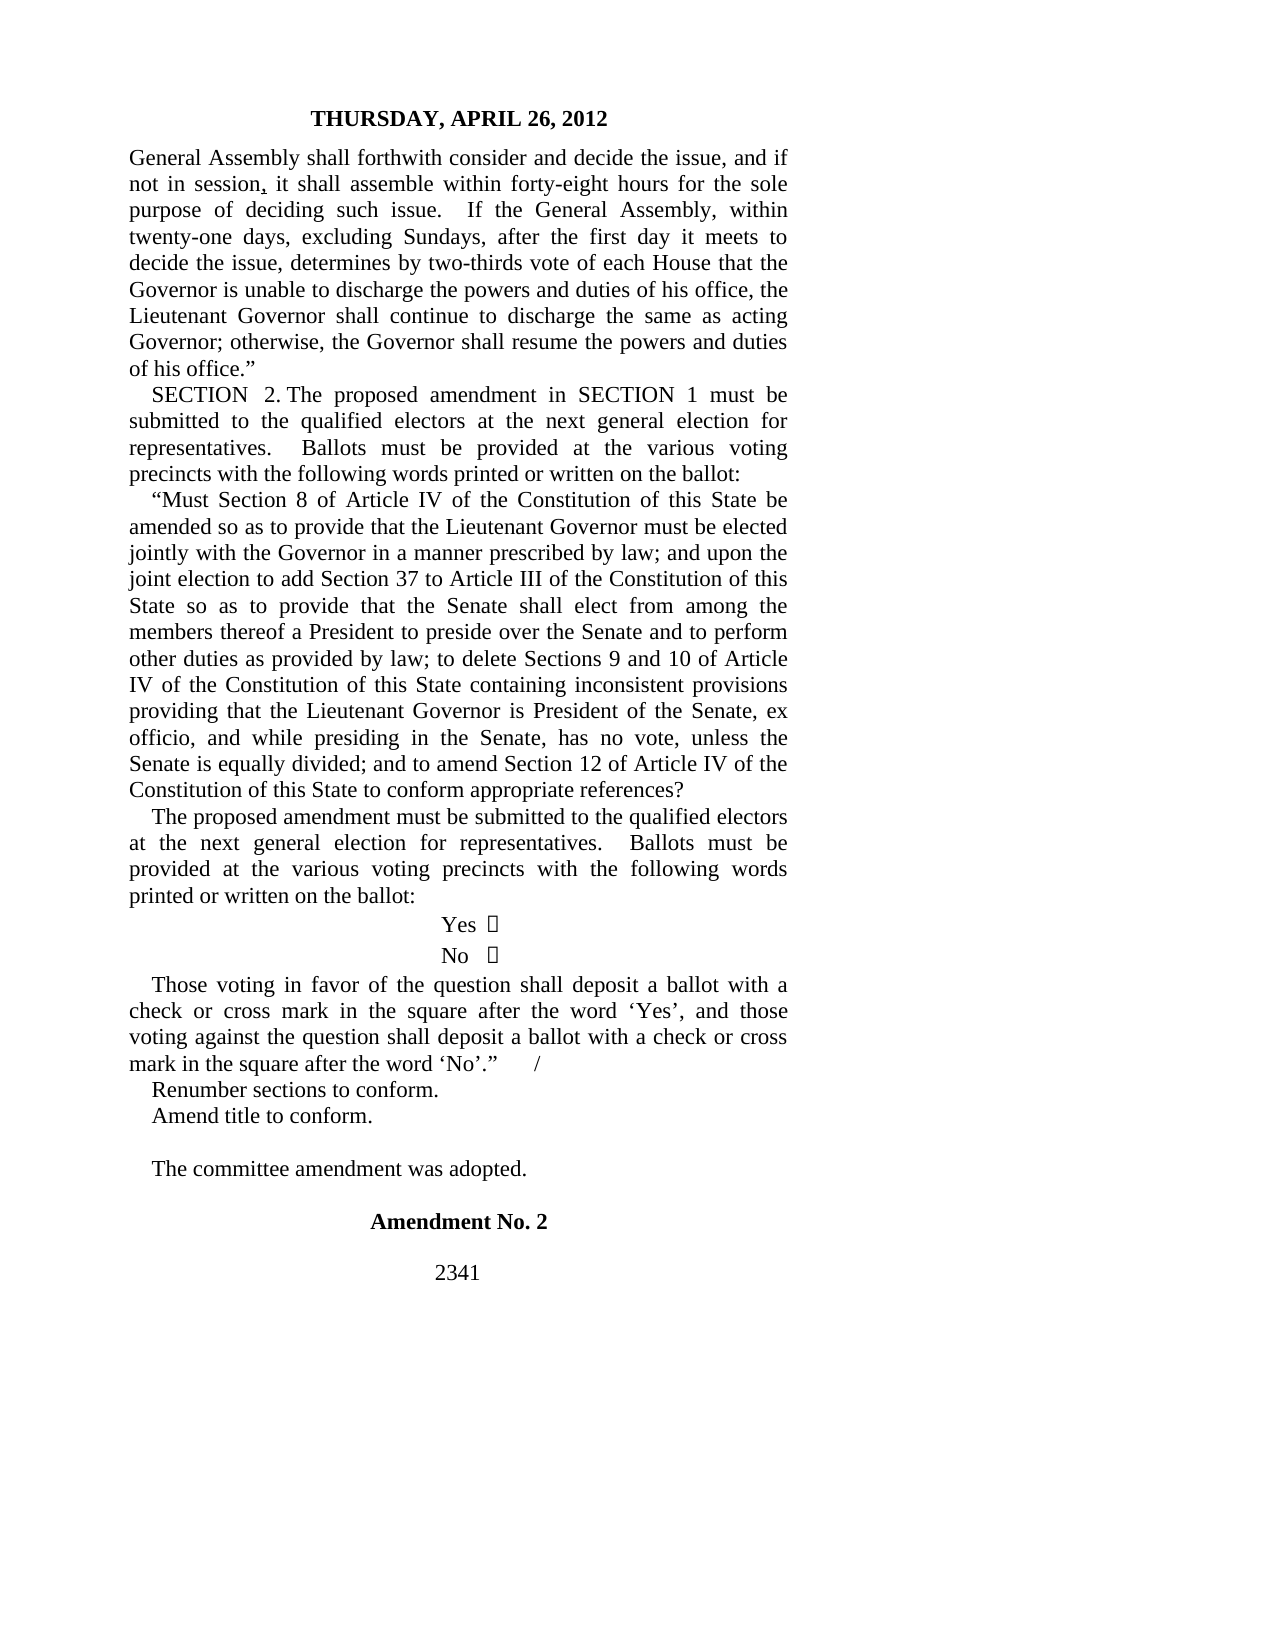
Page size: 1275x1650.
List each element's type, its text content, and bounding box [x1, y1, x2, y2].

text No  [129, 939, 789, 971]
text Renumber sections to conform. [129, 1076, 789, 1102]
text Amend title to conform. [129, 1102, 789, 1129]
text SECTION 2. The proposed amendment in SECTION 1 must be submitted to the qualified electors at the next general election for representatives. Ballots must be provided at the various voting precincts with the following words printed or written on the ballot: [129, 381, 789, 486]
text “Must Section 8 of Article IV of the Constitution of this State be amended so as to provide that the Lieutenant Governor must be elected jointly with the Governor in a manner prescribed by law; and upon the joint election to add Section 37 to Article III of the Constitution of this State so as to provide that the Senate shall elect from among the members thereof a President to preside over the Senate and to perform other duties as provided by law; to delete Sections 9 and 10 of Article IV of the Constitution of this State containing inconsistent provisions providing that the Lieutenant Governor is President of the Senate, ex officio, and while presiding in the Senate, has no vote, unless the Senate is equally divided; and to amend Section 12 of Article IV of the Constitution of this State to conform appropriate references? [129, 486, 789, 803]
text The proposed amendment must be submitted to the qualified electors at the next general election for representatives. Ballots must be provided at the various voting precincts with the following words printed or written on the ballot: [129, 803, 789, 908]
text Those voting in favor of the question shall deposit a ballot with a check or cross mark in the square after the word ‘Yes’, and those voting against the question shall deposit a ballot with a check or cross mark in the square after the word ‘No’.” / [129, 971, 789, 1076]
text The committee amendment was adopted. [129, 1155, 789, 1181]
text Yes  [129, 908, 789, 939]
text Amendment No. 2 [129, 1208, 789, 1234]
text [129, 144, 789, 381]
